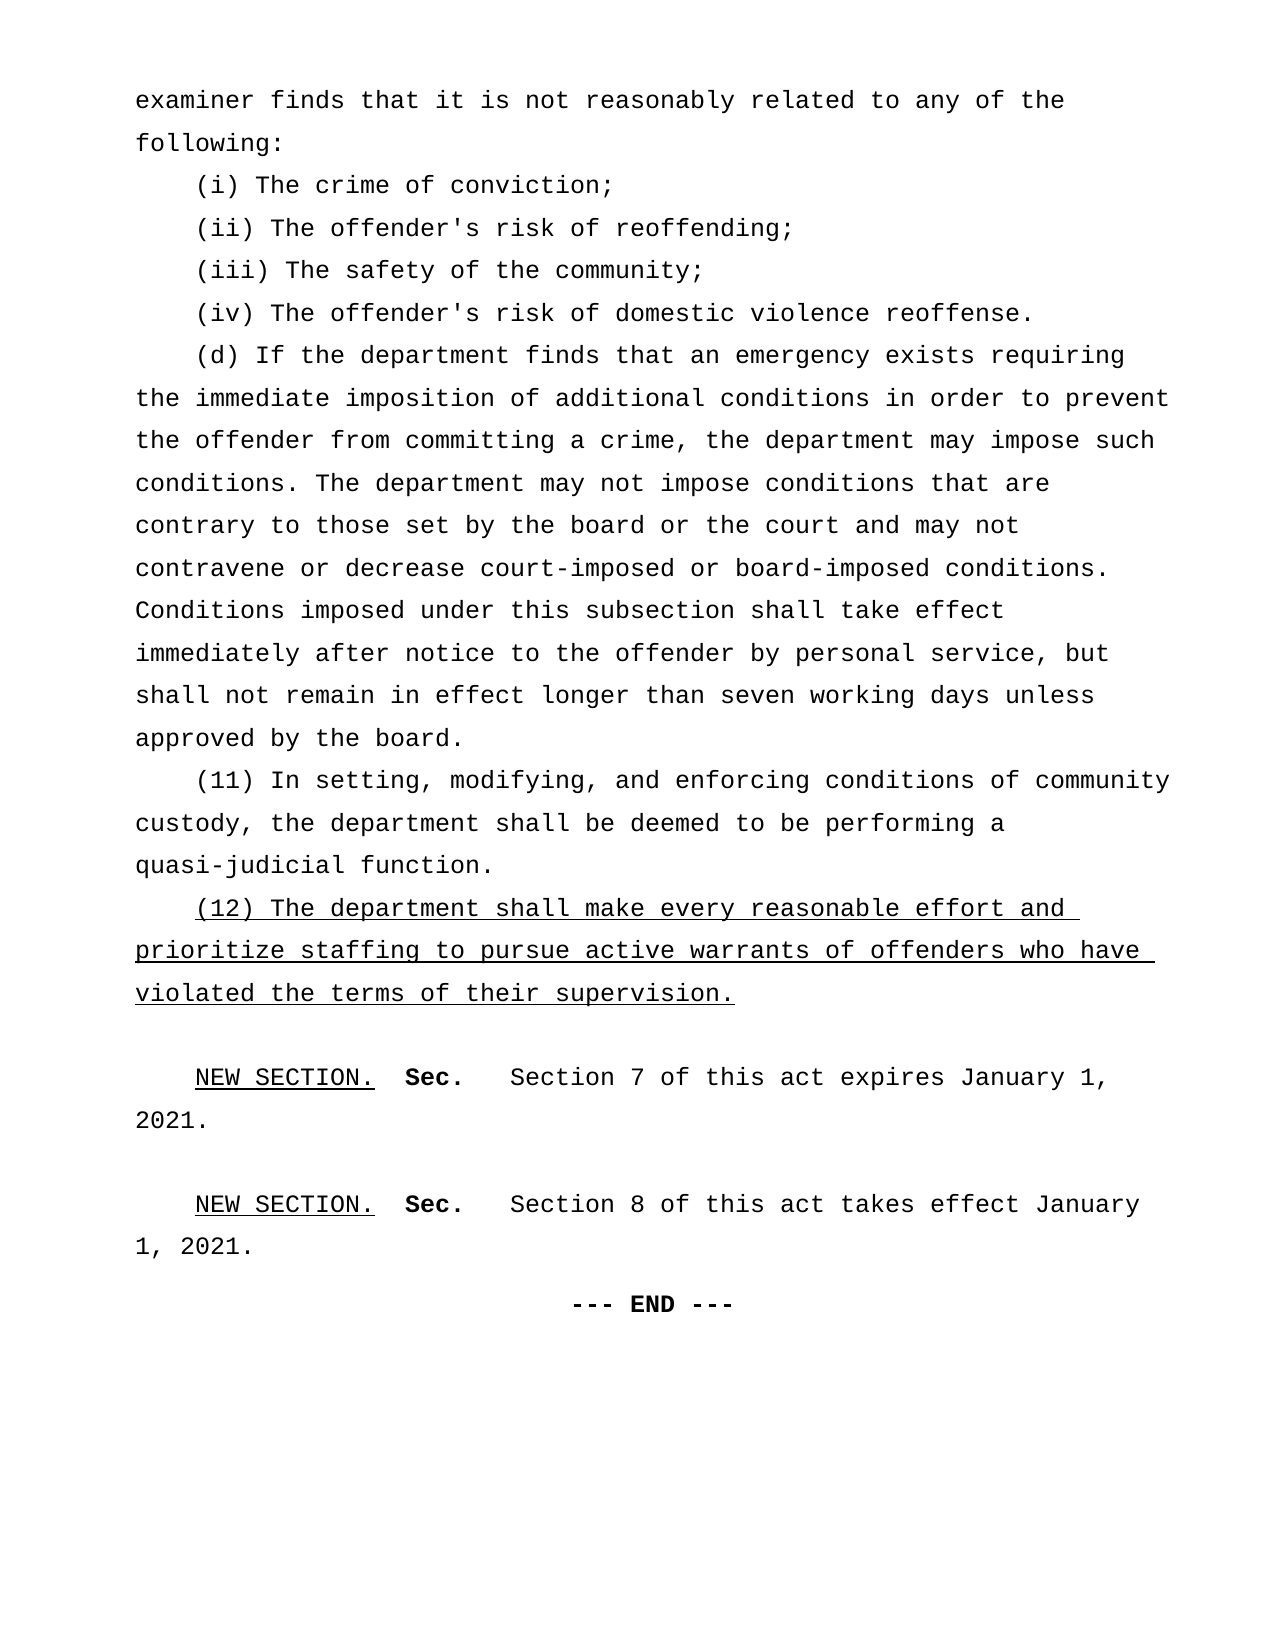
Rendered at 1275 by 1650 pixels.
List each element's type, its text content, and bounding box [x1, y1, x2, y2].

text --- END --- [135, 1292, 1170, 1320]
text (11) In setting, modifying, and enforcing conditions of community custody, the department shall be deemed to be performing a quasi-judicial function. [135, 755, 1170, 882]
text (i) The crime of conviction; [135, 160, 1170, 202]
text (iv) The offender's risk of domestic violence reoffense. [135, 287, 1170, 330]
text NEW SECTION. Sec. Section 7 of this act expires January 1, 2021. [135, 1052, 1170, 1137]
text NEW SECTION. Sec. Section 8 of this act takes effect January 1, 2021. [135, 1178, 1170, 1263]
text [135, 75, 1170, 160]
text (12) The department shall make every reasonable effort and prioritize staffing to pursue active warrants of offenders who have violated the terms of their supervision. [135, 882, 1170, 1010]
text (ii) The offender's risk of reoffending; [135, 202, 1170, 245]
text (d) If the department finds that an emergency exists requiring the immediate imposition of additional conditions in order to prevent the offender from committing a crime, the department may impose such conditions. The department may not impose conditions that are contrary to those set by the board or the court and may not contravene or decrease court-imposed or board-imposed conditions. Conditions imposed under this subsection shall take effect immediately after notice to the offender by personal service, but shall not remain in effect longer than seven working days unless approved by the board. [135, 330, 1170, 755]
text (iii) The safety of the community; [135, 245, 1170, 287]
